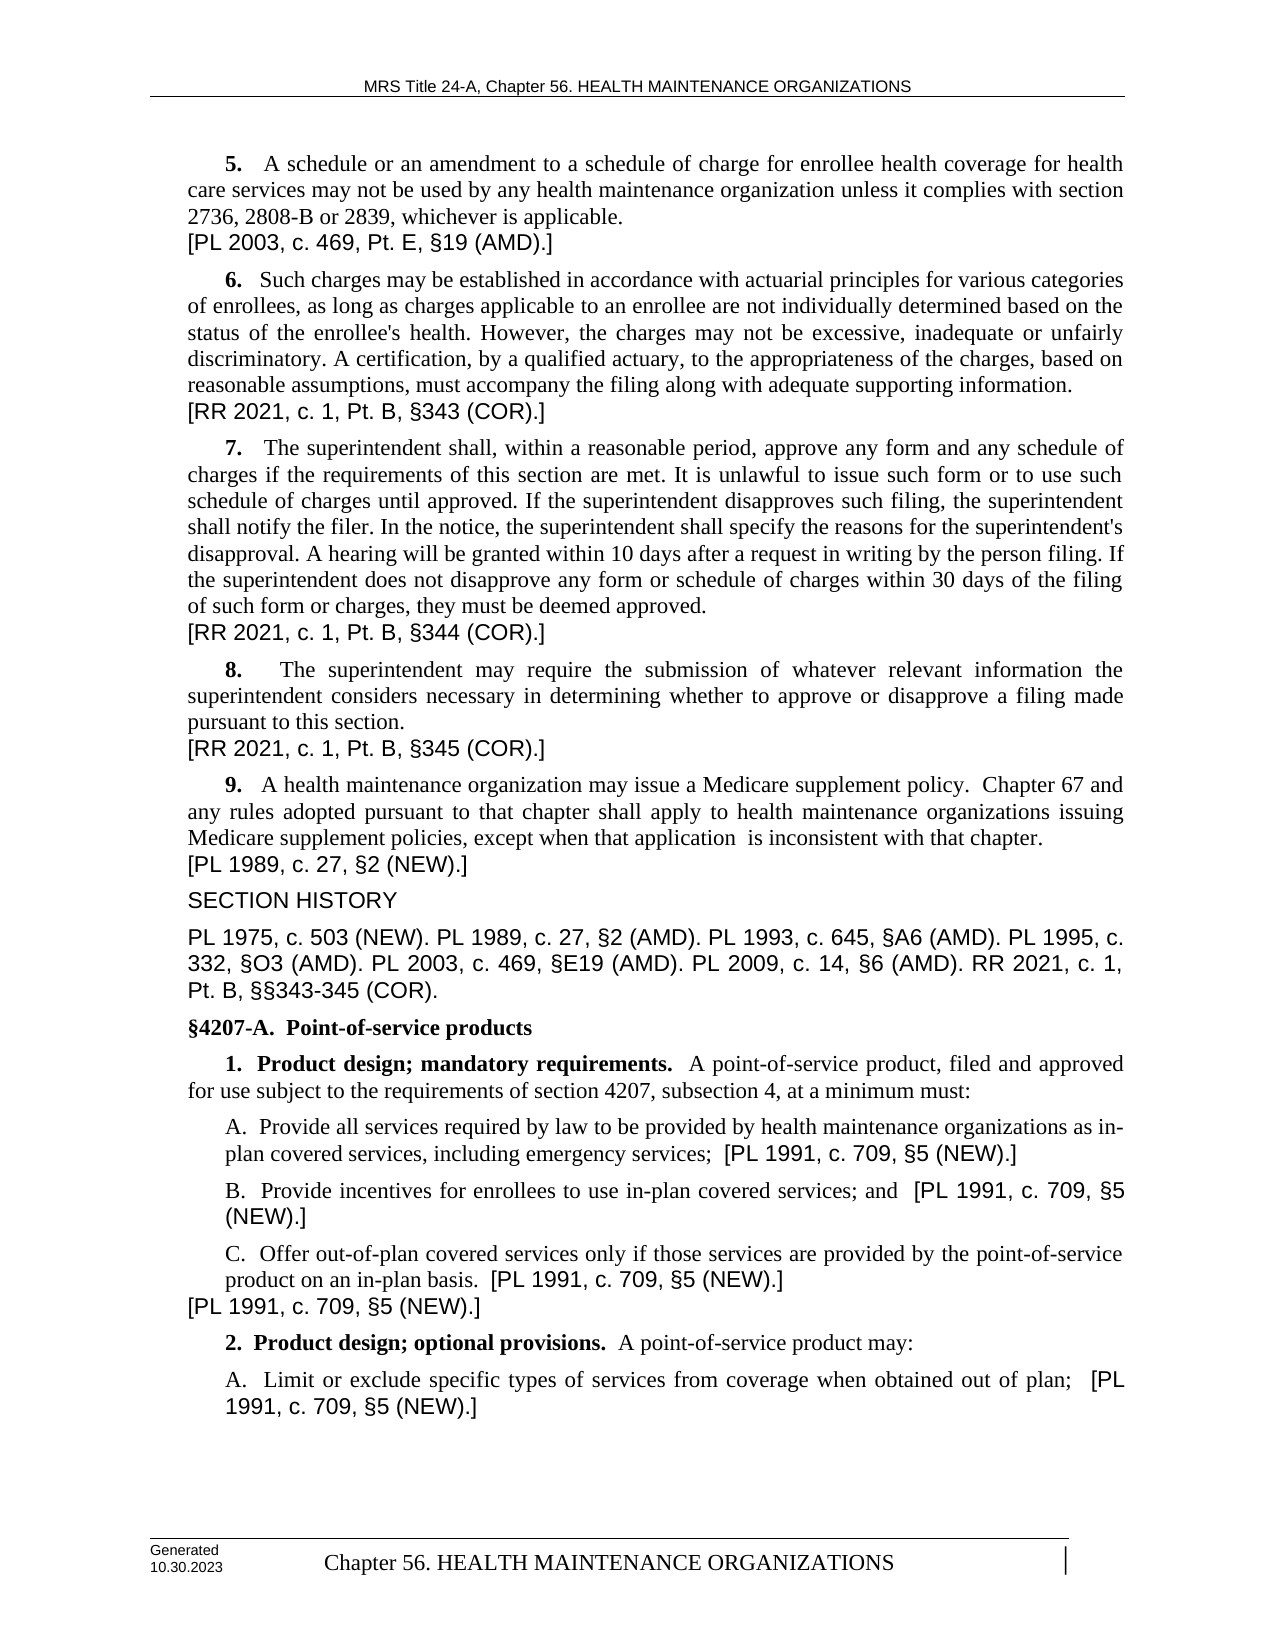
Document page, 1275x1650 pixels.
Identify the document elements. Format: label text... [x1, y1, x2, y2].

text B. Provide incentives for enrollees to use in-plan covered services; and [PL 1991, c. 709, §5 (NEW).] [225, 1177, 1125, 1229]
text PL 1975, c. 503 (NEW). PL 1989, c. 27, §2 (AMD). PL 1993, c. 645, §A6 (AMD). PL 1995, c. 332, §O3 (AMD). PL 2003, c. 469, §E19 (AMD). PL 2009, c. 14, §6 (AMD). RR 2021, c. 1, Pt. B, §§343-345 (COR). [187, 924, 1125, 1003]
text [PL 1991, c. 709, §5 (NEW).] [187, 1293, 1125, 1319]
text §4207-A. Point-of-service products [187, 1013, 1125, 1040]
text [RR 2021, c. 1, Pt. B, §344 (COR).] [187, 619, 1125, 645]
text A. Provide all services required by law to be provided by health maintenance organizations as in-plan covered services, including emergency services; [PL 1991, c. 709, §5 (NEW).] [225, 1113, 1125, 1166]
text 1. Product design; mandatory requirements. A point-of-service product, filed and approved for use subject to the requirements of section 4207, subsection 4, at a minimum must: [187, 1050, 1125, 1103]
text [RR 2021, c. 1, Pt. B, §343 (COR).] [187, 398, 1125, 424]
text 6. Such charges may be established in accordance with actuarial principles for various categories of enrollees, as long as charges applicable to an enrollee are not individually determined based on the status of the enrollee's health. However, the charges may not be excessive, inadequate or unfairly discriminatory. A certification, by a qualified actuary, to the appropriateness of the charges, based on reasonable assumptions, must accompany the filing along with adequate supporting information. [187, 266, 1125, 398]
text 9. A health maintenance organization may issue a Medicare supplement policy. Chapter 67 and any rules adopted pursuant to that chapter shall apply to health maintenance organizations issuing Medicare supplement policies, except when that application is inconsistent with that chapter. [187, 771, 1125, 851]
text [PL 1989, c. 27, §2 (NEW).] [187, 851, 1125, 877]
text 5. A schedule or an amendment to a schedule of charge for enrollee health coverage for health care services may not be used by any health maintenance organization unless it complies with section 2736, 2808‑B or 2839, whichever is applicable. [187, 150, 1125, 229]
text 8. The superintendent may require the submission of whatever relevant information the superintendent considers necessary in determining whether to approve or disapprove a filing made pursuant to this section. [187, 656, 1125, 735]
text A. Limit or exclude specific types of services from coverage when obtained out of plan; [PL 1991, c. 709, §5 (NEW).] [225, 1366, 1125, 1419]
text C. Offer out-of-plan covered services only if those services are provided by the point-of-service product on an in-plan basis. [PL 1991, c. 709, §5 (NEW).] [225, 1240, 1125, 1293]
text 7. The superintendent shall, within a reasonable period, approve any form and any schedule of charges if the requirements of this section are met. It is unlawful to issue such form or to use such schedule of charges until approved. If the superintendent disapproves such filing, the superintendent shall notify the filer. In the notice, the superintendent shall specify the reasons for the superintendent's disapproval. A hearing will be granted within 10 days after a request in writing by the person filing. If the superintendent does not disapprove any form or schedule of charges within 30 days of the filing of such form or charges, they must be deemed approved. [187, 434, 1125, 619]
text [PL 2003, c. 469, Pt. E, §19 (AMD).] [187, 229, 1125, 255]
text 2. Product design; optional provisions. A point-of-service product may: [187, 1329, 1125, 1356]
text SECTION HISTORY [187, 887, 1125, 914]
text [RR 2021, c. 1, Pt. B, §345 (COR).] [187, 735, 1125, 761]
